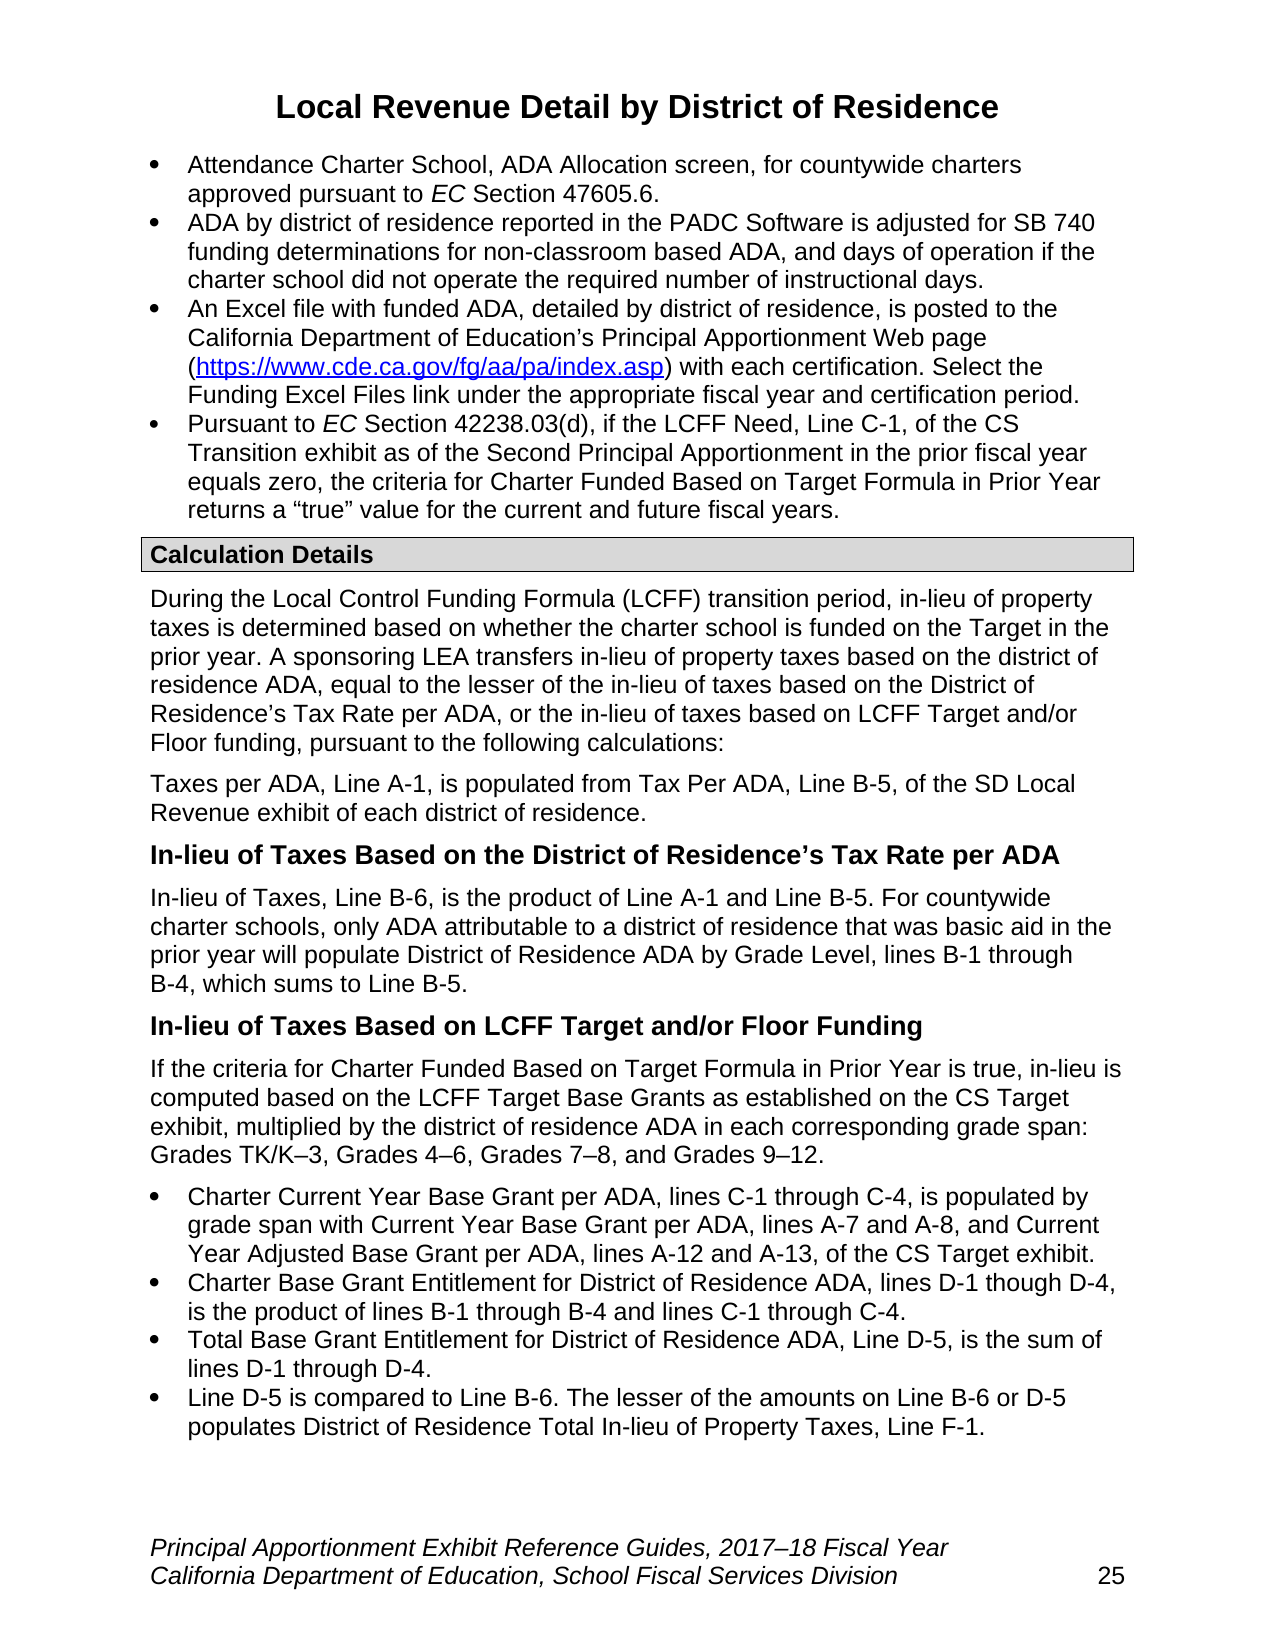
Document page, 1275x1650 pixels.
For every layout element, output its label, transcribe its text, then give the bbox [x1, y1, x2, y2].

text In-lieu of Taxes, Line B-6, is the product of Line A-1 and Line B-5. For countywide charter schools, only ADA attributable to a district of residence that was basic aid in the prior year will populate District of Residence ADA by Grade Level, lines B-1 through B-4, which sums to Line B-5. [150, 883, 1125, 998]
text If the criteria for Charter Funded Based on Target Formula in Prior Year is true, in-lieu is computed based on the LCFF Target Base Grants as established on the CS Target exhibit, multiplied by the district of residence ADA in each corresponding grade span: Grades TK/K–3, Grades 4–6, Grades 7–8, and Grades 9–12. [150, 1054, 1125, 1169]
subtitle In-lieu of Taxes Based on the District of Residence’s Tax Rate per ADA [150, 839, 1125, 870]
text Taxes per ADA, Line A-1, is populated from Tax Per ADA, Line B-5, of the SD Local Revenue exhibit of each district of residence. [150, 769, 1125, 827]
list Line D-5 is compared to Line B-6. The lesser of the amounts on Line B-6 or D-5 populates District of Residence Total In-lieu of Property Taxes, Line F-1. [150, 1383, 1125, 1441]
subtitle In-lieu of Taxes Based on LCFF Target and/or Floor Funding [150, 1010, 1125, 1042]
list Pursuant to EC Section 42238.03(d), if the LCFF Need, Line C-1, of the CS Transition exhibit as of the Second Principal Apportionment in the prior fiscal year equals zero, the criteria for Charter Funded Based on Target Formula in Prior Year returns a “true” value for the current and future fiscal years. [150, 409, 1125, 524]
text During the Local Control Funding Formula (LCFF) transition period, in-lieu of property taxes is determined based on whether the charter school is funded on the Target in the prior year. A sponsoring LEA transfers in-lieu of property taxes based on the district of residence ADA, equal to the lesser of the in-lieu of taxes based on the District of Residence’s Tax Rate per ADA, or the in-lieu of taxes based on LCFF Target and/or Floor funding, pursuant to the following calculations: [150, 584, 1125, 757]
list Charter Base Grant Entitlement for District of Residence ADA, lines D-1 though D-4, is the product of lines B-1 through B-4 and lines C-1 through C-4. [150, 1268, 1125, 1326]
list ADA by district of residence reported in the PADC Software is adjusted for SB 740 funding determinations for non-classroom based ADA, and days of operation if the charter school did not operate the required number of instructional days. [150, 208, 1125, 294]
list Charter Current Year Base Grant per ADA, lines C-1 through C-4, is populated by grade span with Current Year Base Grant per ADA, lines A-7 and A-8, and Current Year Adjusted Base Grant per ADA, lines A-12 and A-13, of the CS Target exhibit. [150, 1182, 1125, 1268]
list An Excel file with funded ADA, detailed by district of residence, is posted to the California Department of Education’s Principal Apportionment Web page (https://www.cde.ca.gov/fg/aa/pa/index.asp) with each certification. Select the Funding Excel Files link under the appropriate fiscal year and certification period. [150, 294, 1125, 409]
list Attendance Charter School, ADA Allocation screen, for countywide charters approved pursuant to EC Section 47605.6. [150, 150, 1125, 208]
list Total Base Grant Entitlement for District of Residence ADA, Line D-5, is the sum of lines D-1 through D-4. [150, 1326, 1125, 1383]
subtitle Calculation Details [142, 538, 1133, 571]
